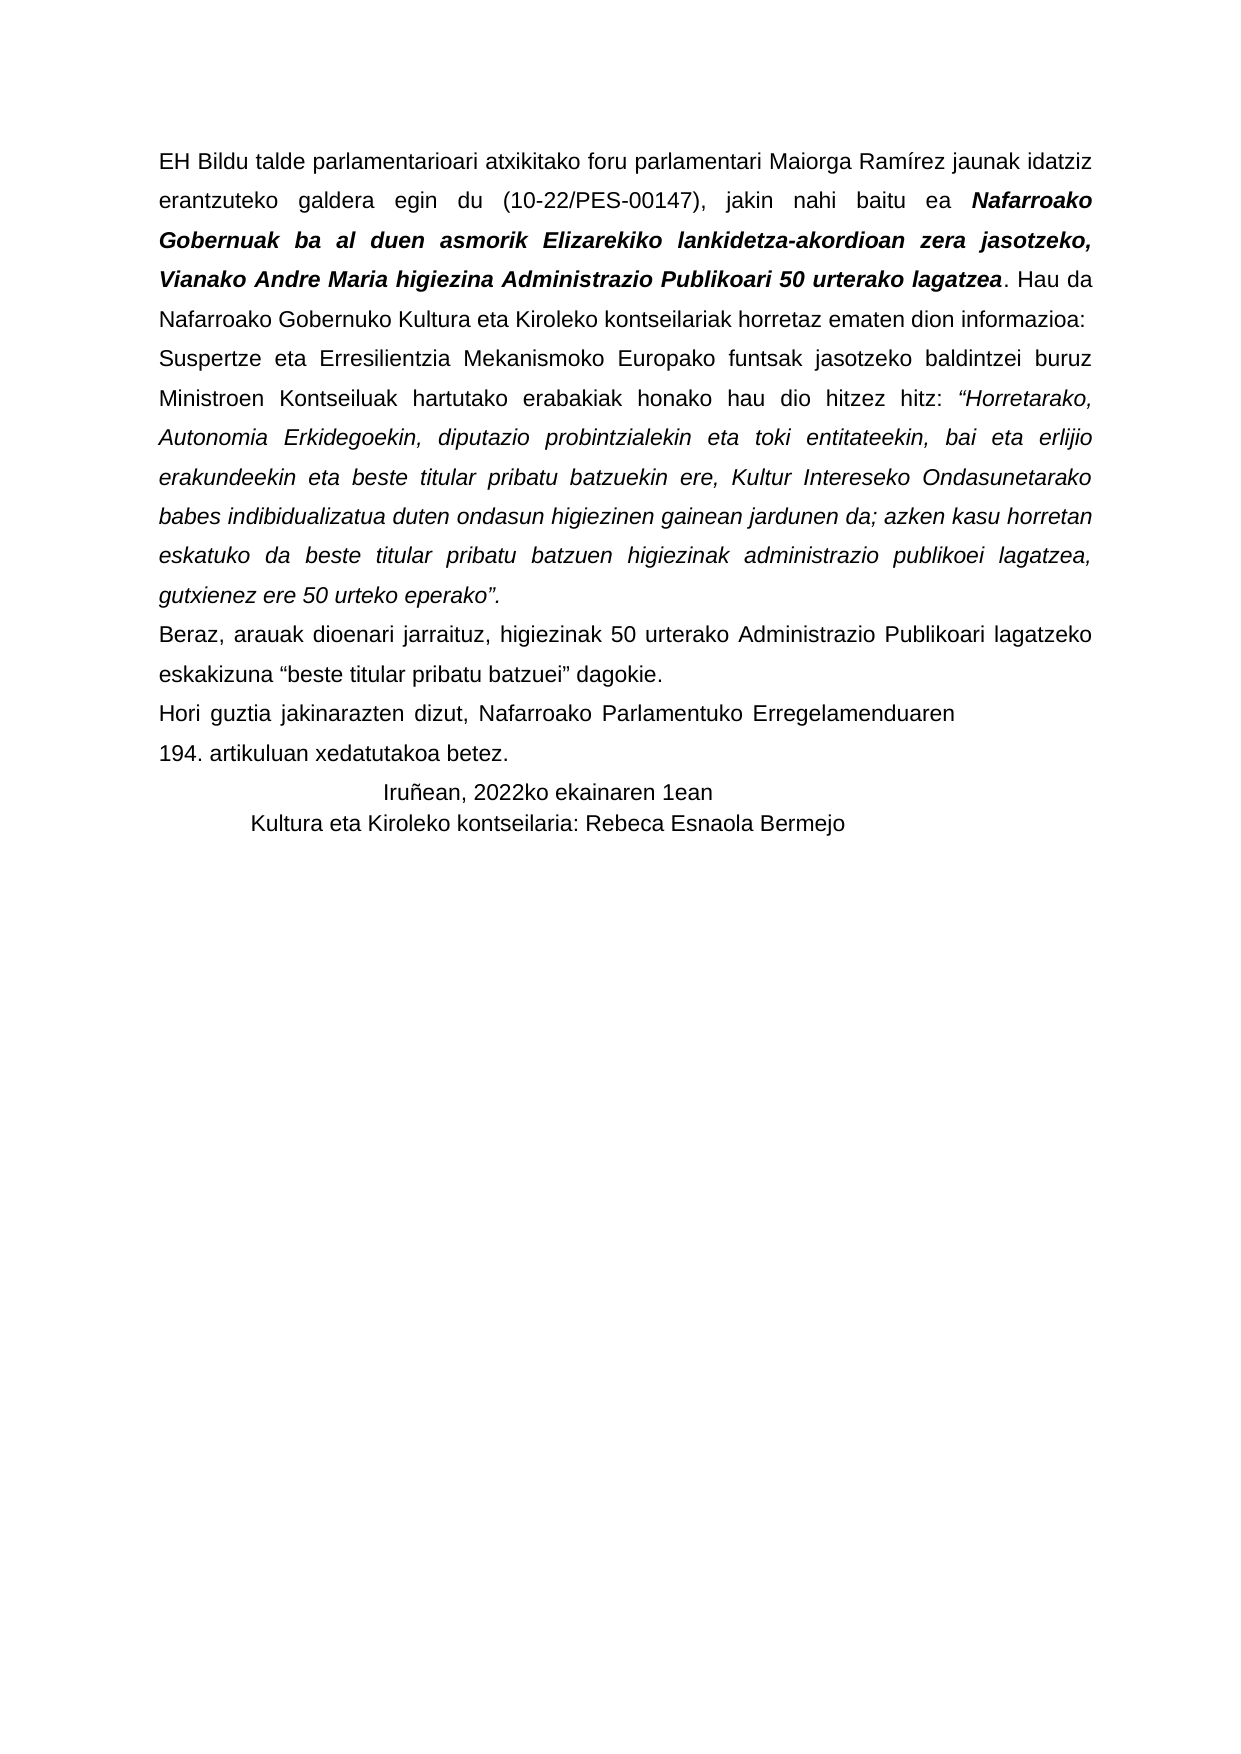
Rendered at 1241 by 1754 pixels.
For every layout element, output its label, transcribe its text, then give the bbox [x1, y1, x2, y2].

text Suspertze eta Erresilientzia Mekanismoko Europako funtsak jasotzeko baldintzei buruz Ministroen Kontseiluak hartutako erabakiak honako hau dio hitzez hitz: “Horretarako, Autonomia Erkidegoekin, diputazio probintzialekin eta toki entitateekin, bai eta erlijio erakundeekin eta beste titular pribatu batzuekin ere, Kultur Intereseko Ondasunetarako babes indibidualizatua duten ondasun higiezinen gainean jardunen da; azken kasu horretan eskatuko da beste titular pribatu batzuen higiezinak administrazio publikoei lagatzea, gutxienez ere 50 urteko eperako”. [158, 345, 1093, 608]
text Hori guztia jakinarazten dizut, Nafarroako Parlamentuko Erregelamenduaren 194. artikuluan xedatutakoa betez. [158, 700, 956, 766]
text Kultura eta Kiroleko kontseilaria: Rebeca Esnaola Bermejo [140, 809, 956, 836]
text Iruñean, 2022ko ekainaren 1ean [140, 779, 956, 806]
text EH Bildu talde parlamentarioari atxikitako foru parlamentari Maiorga Ramírez jaunak idatziz erantzuteko galdera egin du (10-22/PES-00147), jakin nahi baitu ea Nafarroako Gobernuak ba al duen asmorik Elizarekiko lankidetza-akordioan zera jasotzeko, Vianako Andre Maria higiezina Administrazio Publikoari 50 urterako lagatzea. Hau da Nafarroako Gobernuko Kultura eta Kiroleko kontseilariak horretaz ematen dion informazioa: [158, 148, 1093, 332]
text Beraz, arauak dioenari jarraituz, higiezinak 50 urterako Administrazio Publikoari lagatzeko eskakizuna “beste titular pribatu batzuei” dagokie. [158, 621, 1093, 687]
